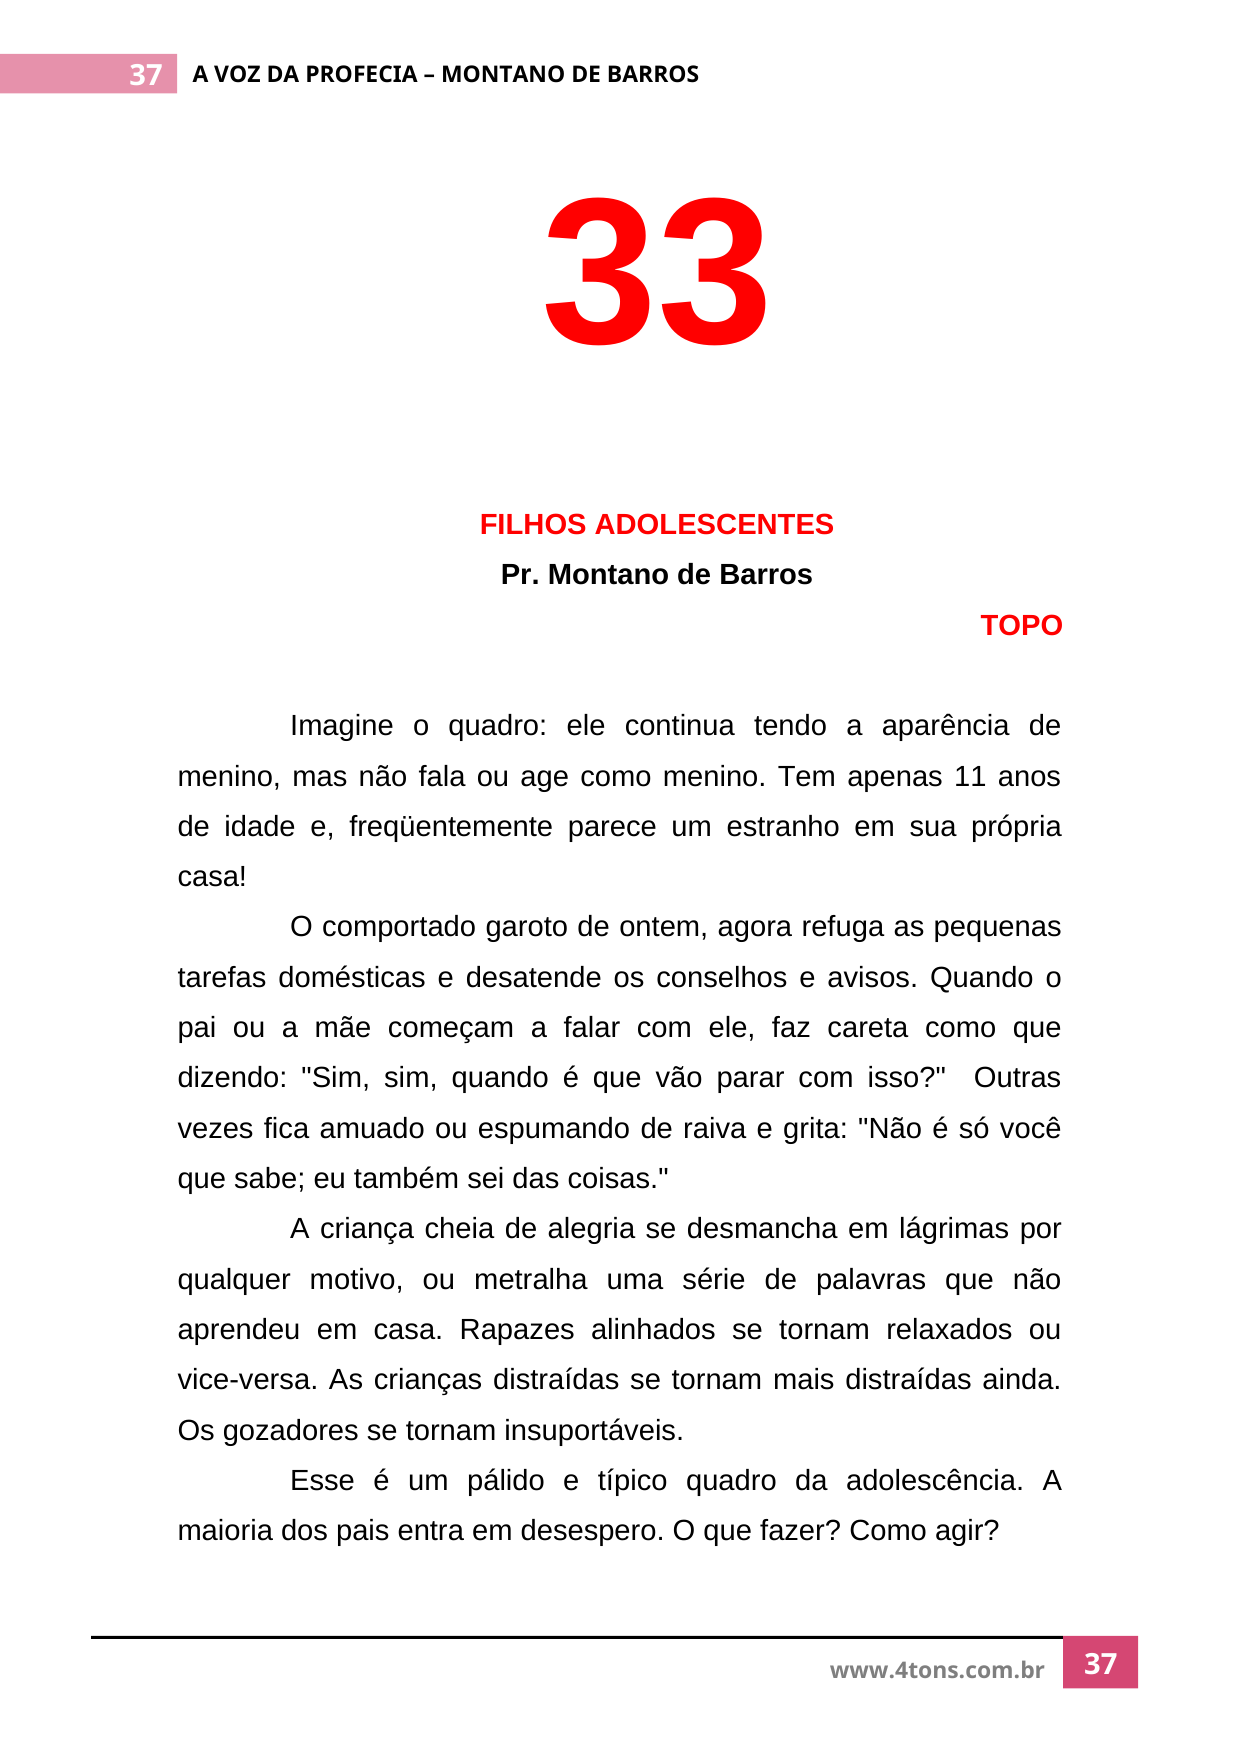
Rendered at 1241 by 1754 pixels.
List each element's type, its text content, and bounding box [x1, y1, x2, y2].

text 33 [177, 148, 1063, 387]
text Imagine o quadro: ele continua tendo a aparência de menino, mas não fala ou age como menino. Tem apenas 11 anos de idade e, freqüentemente parece um estranho em sua própria casa! [177, 708, 1063, 893]
subtitle Pr. Montano de Barros [177, 557, 1063, 591]
text FILHOS ADOLESCENTES [177, 507, 1063, 541]
text O comportado garoto de ontem, agora refuga as pequenas tarefas domésticas e desatende os conselhos e avisos. Quando o pai ou a mãe começam a falar com ele, faz careta como que dizendo: "Sim, sim, quando é que vão parar com isso?" Outras vezes fica amuado ou espumando de raiva e grita: "Não é só você que sabe; eu também sei das coisas." [177, 909, 1063, 1194]
title TOPO [177, 608, 1063, 641]
text Esse é um pálido e típico quadro da adolescência. A maioria dos pais entra em desespero. O que fazer? Como agir? [177, 1463, 1063, 1547]
text A criança cheia de alegria se desmancha em lágrimas por qualquer motivo, ou metralha uma série de palavras que não aprendeu em casa. Rapazes alinhados se tornam relaxados ou vice-versa. As crianças distraídas se tornam mais distraídas ainda. Os gozadores se tornam insuportáveis. [177, 1211, 1063, 1446]
